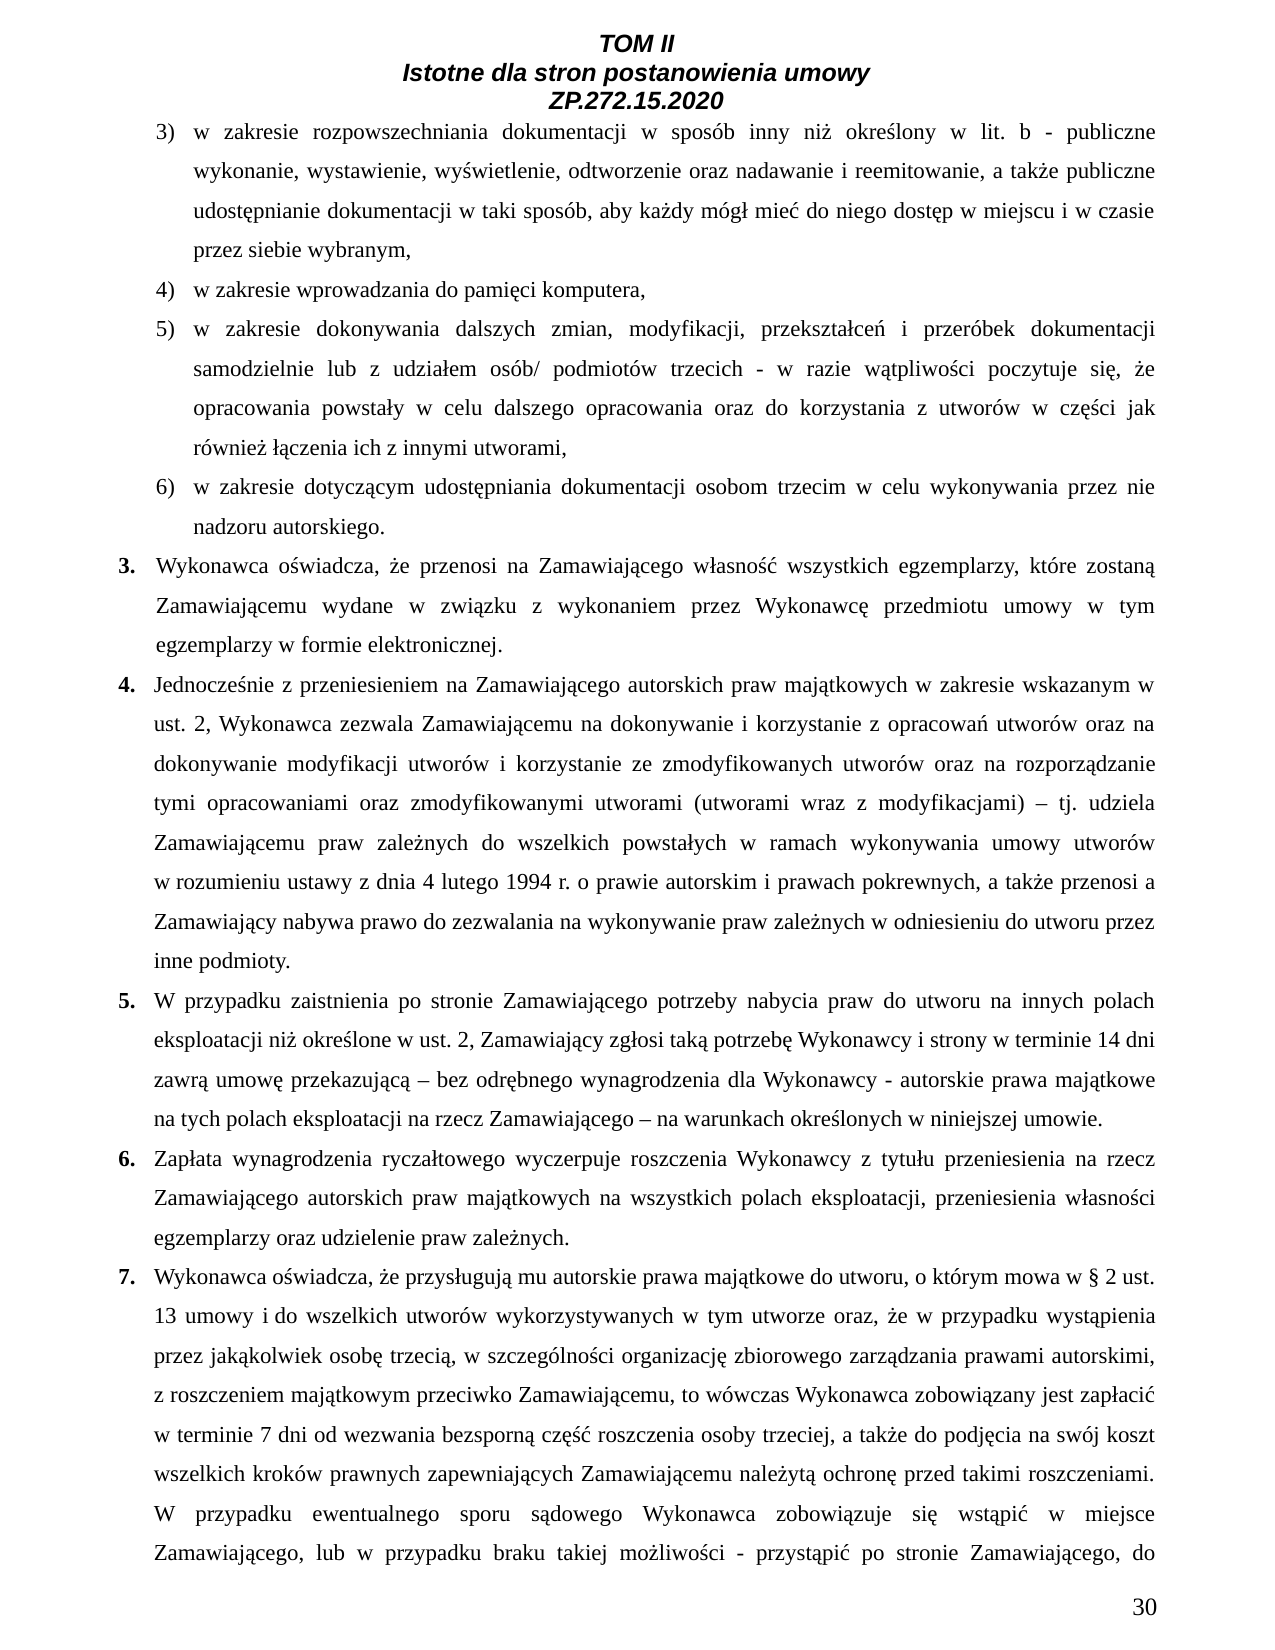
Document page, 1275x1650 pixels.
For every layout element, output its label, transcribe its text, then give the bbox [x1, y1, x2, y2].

list Zapłata wynagrodzenia ryczałtowego wyczerpuje roszczenia Wykonawcy z tytułu przeniesienia na rzecz Zamawiającego autorskich praw majątkowych na wszystkich polach eksploatacji, przeniesienia własności egzemplarzy oraz udzielenie praw zależnych. [118, 1144, 1157, 1250]
list Jednocześnie z przeniesieniem na Zamawiającego autorskich praw majątkowych w zakresie wskazanym w ust. 2, Wykonawca zezwala Zamawiającemu na dokonywanie i korzystanie z opracowań utworów oraz na dokonywanie modyfikacji utworów i korzystanie ze zmodyfikowanych utworów oraz na rozporządzanie tymi opracowaniami oraz zmodyfikowanymi utworami (utworami wraz z modyfikacjami) – tj. udziela Zamawiającemu praw zależnych do wszelkich powstałych w ramach wykonywania umowy utworów w rozumieniu ustawy z dnia 4 lutego 1994 r. o prawie autorskim i prawach pokrewnych, a także przenosi a Zamawiający nabywa prawo do zezwalania na wykonywanie praw zależnych w odniesieniu do utworu przez inne podmioty. [118, 671, 1157, 973]
list w zakresie wprowadzania do pamięci komputera, [156, 276, 1157, 302]
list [118, 1263, 1157, 1566]
list W przypadku zaistnienia po stronie Zamawiającego potrzeby nabycia praw do utworu na innych polach eksploatacji niż określone w ust. 2, Zamawiający zgłosi taką potrzebę Wykonawcy i strony w terminie 14 dni zawrą umowę przekazującą – bez odrębnego wynagrodzenia dla Wykonawcy - autorskie prawa majątkowe na tych polach eksploatacji na rzecz Zamawiającego – na warunkach określonych w niniejszej umowie. [118, 987, 1157, 1131]
list w zakresie rozpowszechniania dokumentacji w sposób inny niż określony w lit. b - publiczne wykonanie, wystawienie, wyświetlenie, odtworzenie oraz nadawanie i reemitowanie, a także publiczne udostępnianie dokumentacji w taki sposób, aby każdy mógł mieć do niego dostęp w miejscu i w czasie przez siebie wybranym, [156, 118, 1157, 263]
list w zakresie dokonywania dalszych zmian, modyfikacji, przekształceń i przeróbek dokumentacji samodzielnie lub z udziałem osób/ podmiotów trzecich - w razie wątpliwości poczytuje się, że opracowania powstały w celu dalszego opracowania oraz do korzystania z utworów w części jak również łączenia ich z innymi utworami, [156, 316, 1157, 460]
list Wykonawca oświadcza, że przenosi na Zamawiającego własność wszystkich egzemplarzy, które zostaną Zamawiającemu wydane w związku z wykonaniem przez Wykonawcę przedmiotu umowy w tym egzemplarzy w formie elektronicznej. [118, 552, 1157, 658]
list w zakresie dotyczącym udostępniania dokumentacji osobom trzecim w celu wykonywania przez nie nadzoru autorskiego. [156, 473, 1157, 539]
